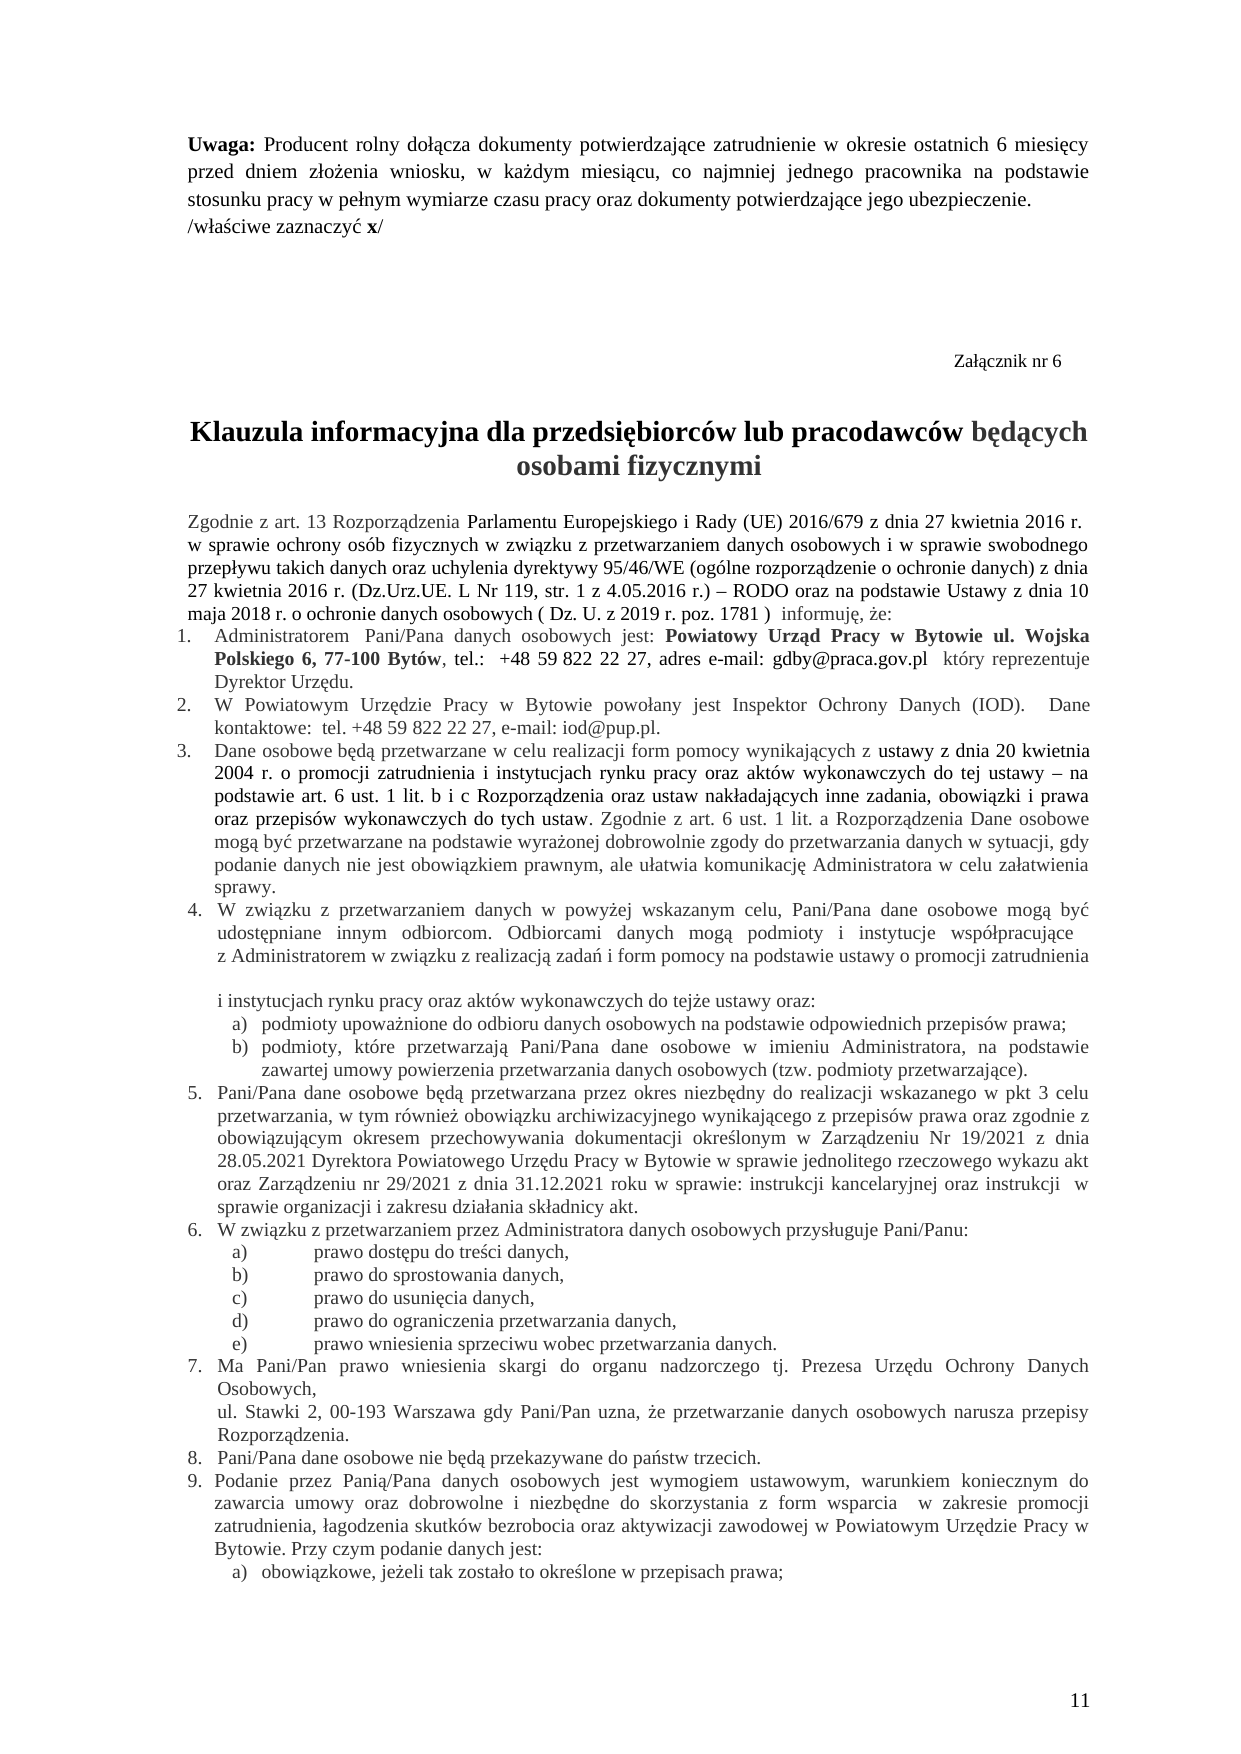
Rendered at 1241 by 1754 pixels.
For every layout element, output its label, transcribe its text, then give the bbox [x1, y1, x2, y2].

list obowiązkowe, jeżeli tak zostało to określone w przepisach prawa; [232, 1560, 1090, 1583]
list prawo dostępu do treści danych, [232, 1240, 1090, 1263]
list Pani/Pana dane osobowe będą przetwarzana przez okres niezbędny do realizacji wskazanego w pkt 3 celu przetwarzania, w tym również obowiązku archiwizacyjnego wynikającego z przepisów prawa oraz zgodnie z obowiązującym okresem przechowywania dokumentacji określonym w Zarządzeniu Nr 19/2021 z dnia 28.05.2021 Dyrektora Powiatowego Urzędu Pracy w Bytowie w sprawie jednolitego rzeczowego wykazu akt oraz Zarządzeniu nr 29/2021 z dnia 31.12.2021 roku w sprawie: instrukcji kancelaryjnej oraz instrukcji w sprawie organizacji i zakresu działania składnicy akt. [187, 1081, 1090, 1218]
text /właściwe zaznaczyć x/ [187, 214, 1090, 238]
list podmioty upoważnione do odbioru danych osobowych na podstawie odpowiednich przepisów prawa; [232, 1012, 1090, 1035]
text Zgodnie z art. 13 Rozporządzenia Parlamentu Europejskiego i Rady (UE) 2016/679 z dnia 27 kwietnia 2016 r. w sprawie ochrony osób fizycznych w związku z przetwarzaniem danych osobowych i w sprawie swobodnego przepływu takich danych oraz uchylenia dyrektywy 95/46/WE (ogólne rozporządzenie o ochronie danych) z dnia 27 kwietnia 2016 r. (Dz.Urz.UE. L Nr 119, str. 1 z 4.05.2016 r.) – RODO oraz na podstawie Ustawy z dnia 10 maja 2018 r. o ochronie danych osobowych ( Dz. U. z 2019 r. poz. 1781 ) informuję, że: [187, 482, 1090, 624]
list Podanie przez Panią/Pana danych osobowych jest wymogiem ustawowym, warunkiem koniecznym do zawarcia umowy oraz dobrowolne i niezbędne do skorzystania z form wsparcia w zakresie promocji zatrudnienia, łagodzenia skutków bezrobocia oraz aktywizacji zawodowej w Powiatowym Urzędzie Pracy w Bytowie. Przy czym podanie danych jest: [187, 1468, 1090, 1560]
list prawo do ograniczenia przetwarzania danych, [232, 1309, 1090, 1332]
text Uwaga: Producent rolny dołącza dokumenty potwierdzające zatrudnienie w okresie ostatnich 6 miesięcy przed dniem złożenia wniosku, w każdym miesiącu, co najmniej jednego pracownika na podstawie stosunku pracy w pełnym wymiarze czasu pracy oraz dokumenty potwierdzające jego ubezpieczenie. [187, 132, 1090, 211]
list Pani/Pana dane osobowe nie będą przekazywane do państw trzecich. [187, 1446, 1090, 1468]
list podmioty, które przetwarzają Pani/Pana dane osobowe w imieniu Administratora, na podstawie zawartej umowy powierzenia przetwarzania danych osobowych (tzw. podmioty przetwarzające). [232, 1035, 1090, 1081]
list Ma Pani/Pan prawo wniesienia skargi do organu nadzorczego tj. Prezesa Urzędu Ochrony Danych Osobowych, ul. Stawki 2, 00-193 Warszawa gdy Pani/Pan uzna, że przetwarzanie danych osobowych narusza przepisy Rozporządzenia. [187, 1354, 1090, 1446]
list Administratorem Pani/Pana danych osobowych jest: Powiatowy Urząd Pracy w Bytowie ul. Wojska Polskiego 6, 77-100 Bytów, tel.: +48 59 822 22 27, adres e-mail: gdby@praca.gov.pl który reprezentuje Dyrektor Urzędu. [177, 624, 1090, 693]
list W związku z przetwarzaniem danych w powyżej wskazanym celu, Pani/Pana dane osobowe mogą być udostępniane innym odbiorcom. Odbiorcami danych mogą podmioty i instytucje współpracujące z Administratorem w związku z realizacją zadań i form pomocy na podstawie ustawy o promocji zatrudnienia i instytucjach rynku pracy oraz aktów wykonawczych do tejże ustawy oraz: [187, 898, 1090, 1012]
list W Powiatowym Urzędzie Pracy w Bytowie powołany jest Inspektor Ochrony Danych (IOD). Dane kontaktowe: tel. +48 59 822 22 27, e-mail: iod@pup.pl. [177, 693, 1090, 738]
list prawo wniesienia sprzeciwu wobec przetwarzania danych. [232, 1332, 1090, 1354]
text Klauzula informacyjna dla przedsiębiorców lub pracodawców będących osobami fizycznymi [187, 414, 1090, 482]
list prawo do sprostowania danych, [232, 1263, 1090, 1286]
list Dane osobowe będą przetwarzane w celu realizacji form pomocy wynikających z ustawy z dnia 20 kwietnia 2004 r. o promocji zatrudnienia i instytucjach rynku pracy oraz aktów wykonawczych do tej ustawy – na podstawie art. 6 ust. 1 lit. b i c Rozporządzenia oraz ustaw nakładających inne zadania, obowiązki i prawa oraz przepisów wykonawczych do tych ustaw. Zgodnie z art. 6 ust. 1 lit. a Rozporządzenia Dane osobowe mogą być przetwarzane na podstawie wyrażonej dobrowolnie zgody do przetwarzania danych w sytuacji, gdy podanie danych nie jest obowiązkiem prawnym, ale ułatwia komunikację Administratora w celu załatwienia sprawy. [177, 738, 1090, 898]
list prawo do usunięcia danych, [232, 1286, 1090, 1309]
text Załącznik nr 6 [925, 350, 1090, 371]
list W związku z przetwarzaniem przez Administratora danych osobowych przysługuje Pani/Panu: [187, 1218, 1090, 1240]
